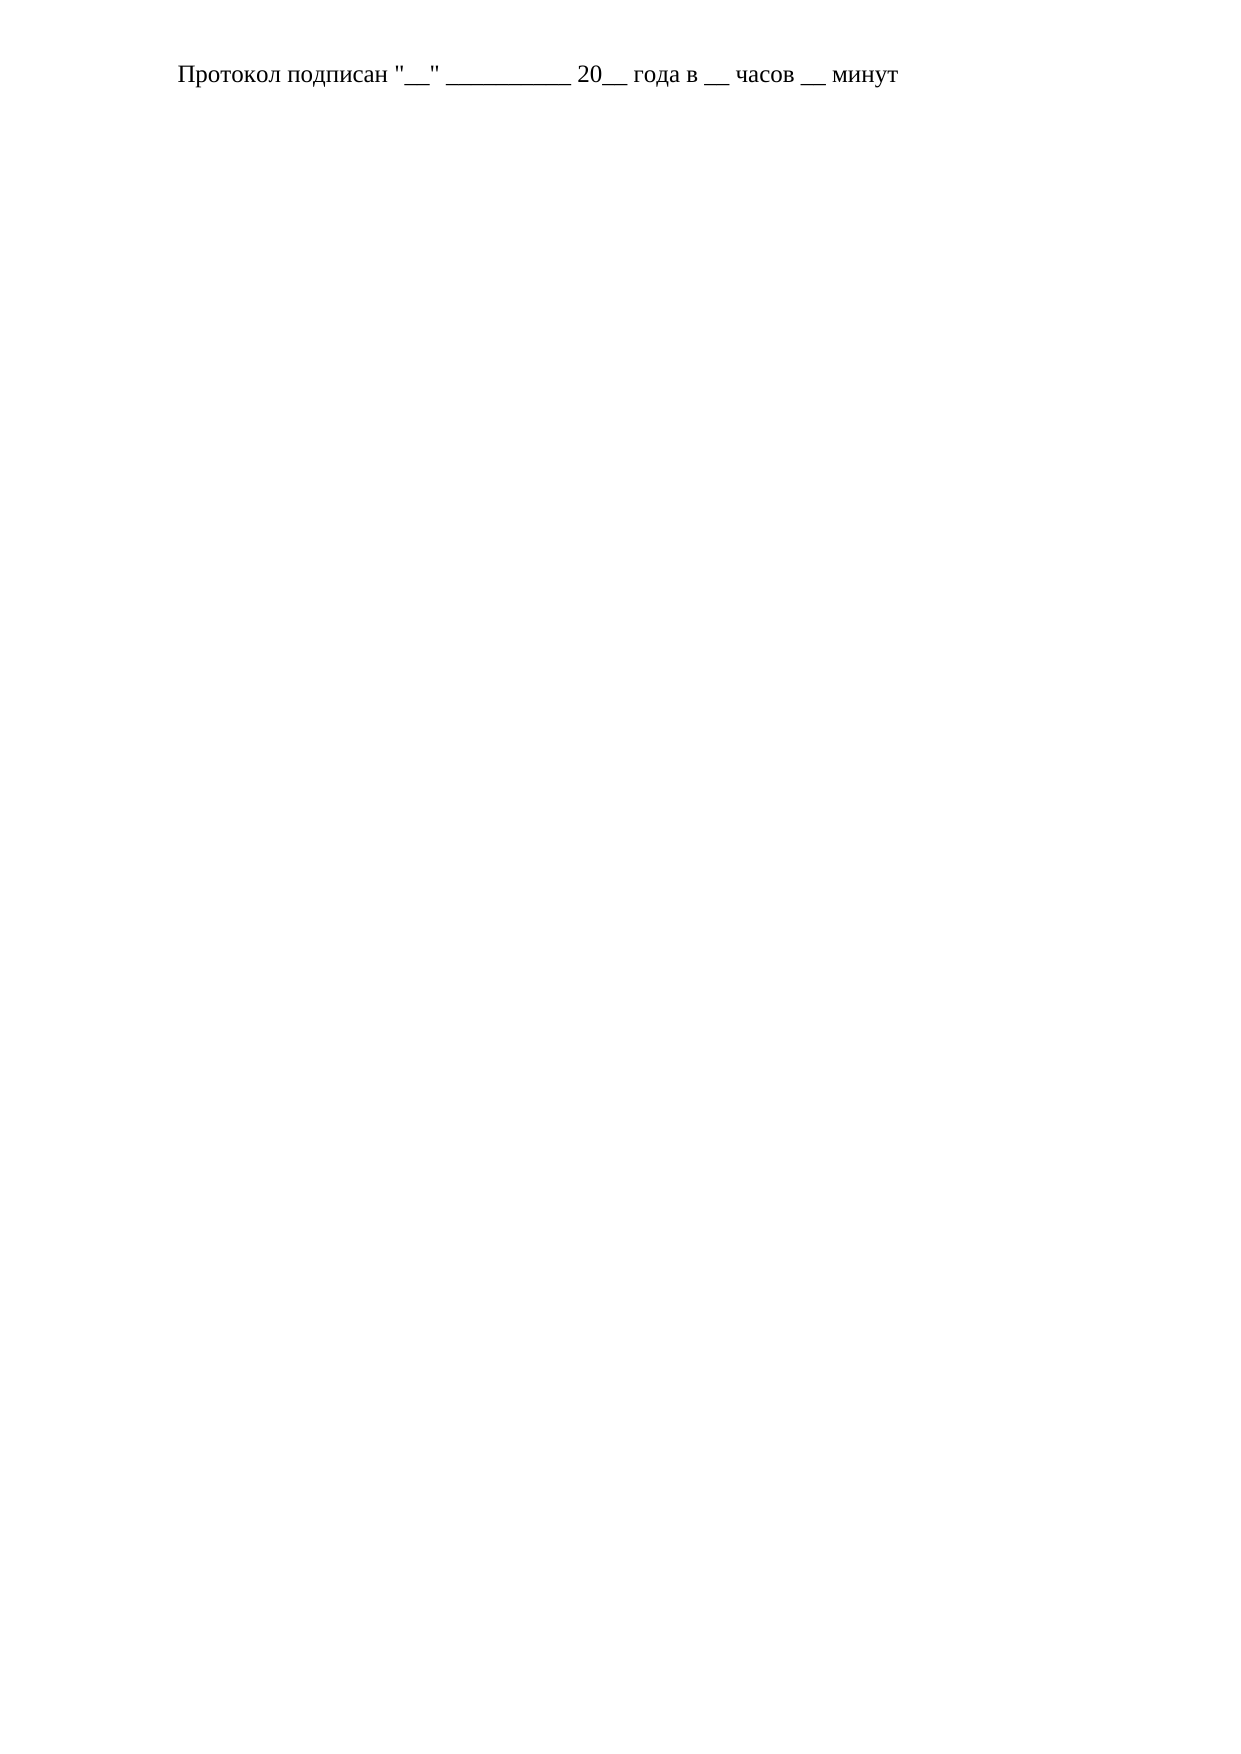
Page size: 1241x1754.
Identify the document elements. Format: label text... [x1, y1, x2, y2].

text Протокол подписан "__" __________ 20__ года в __ часов __ минут [177, 59, 1152, 88]
